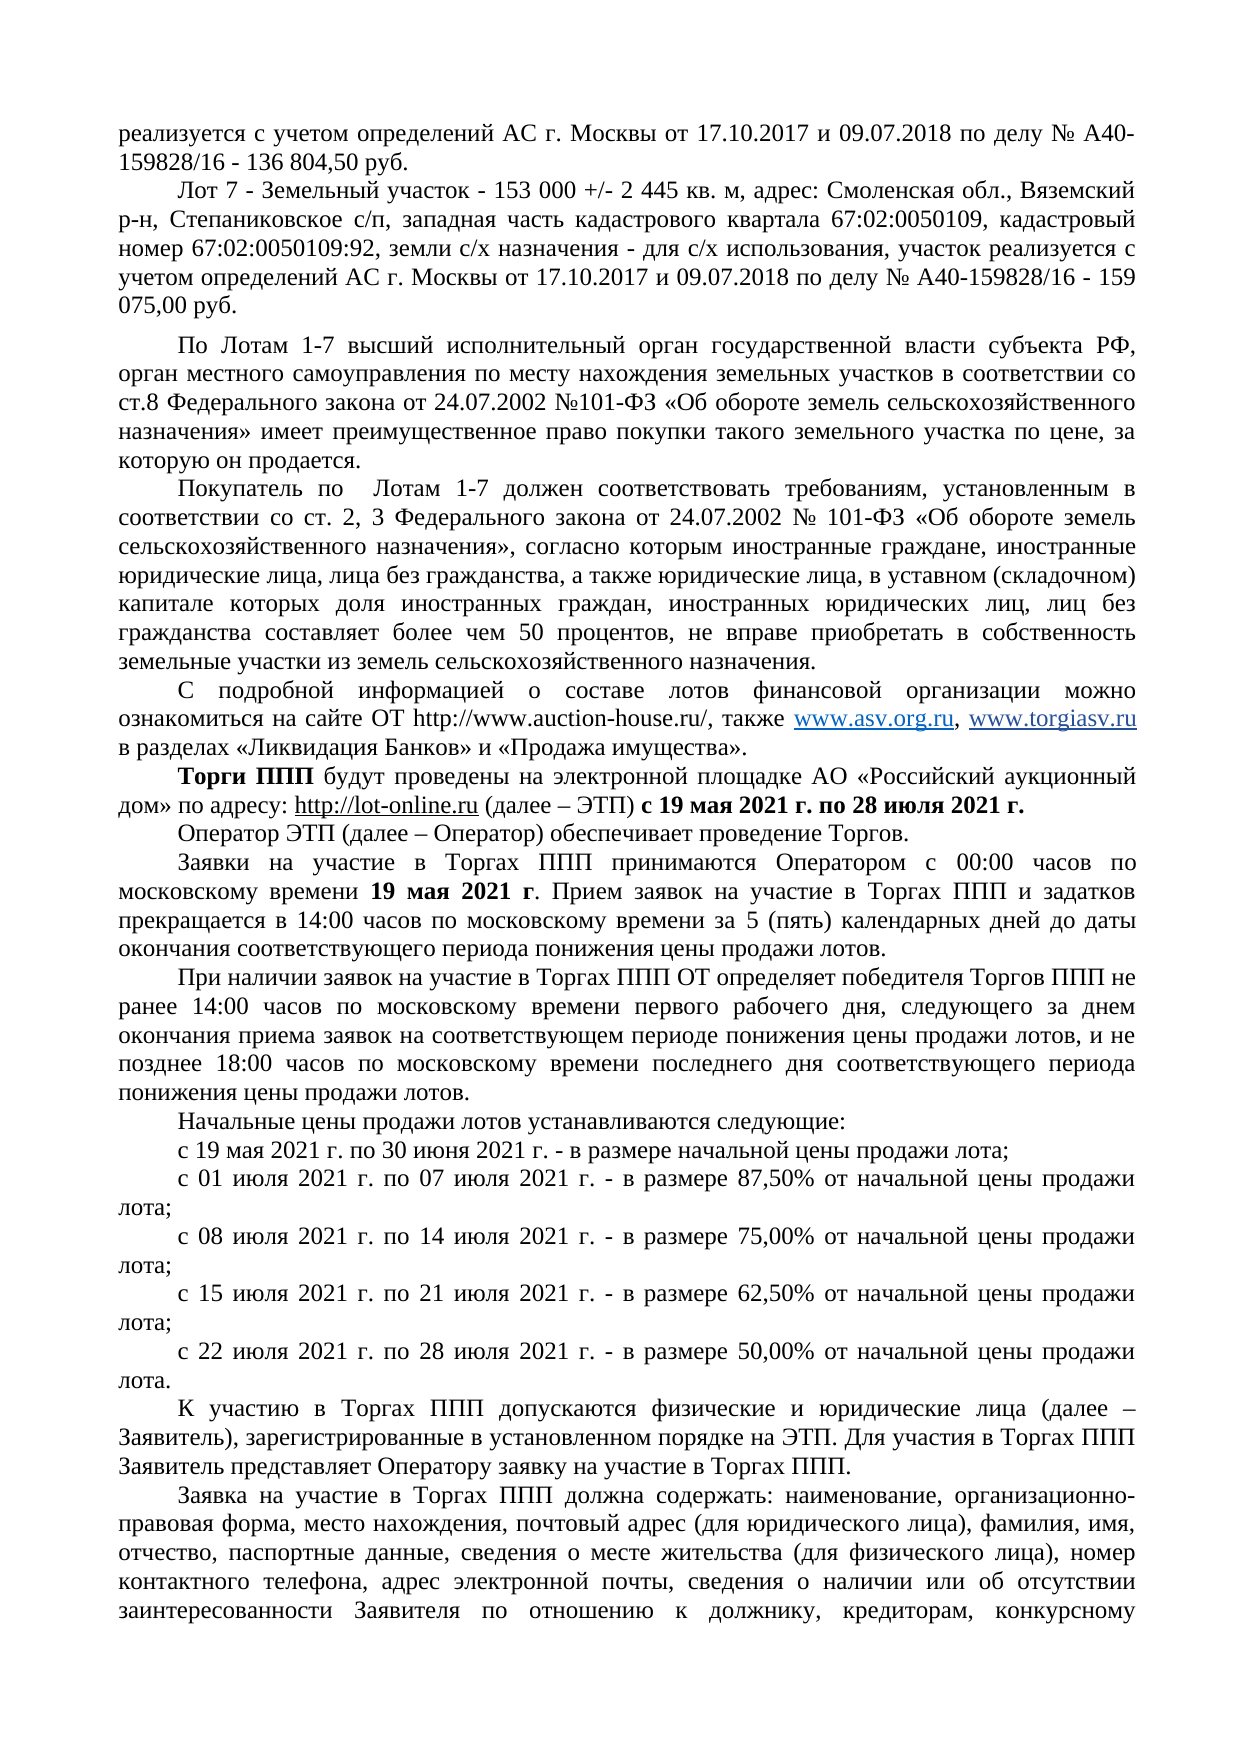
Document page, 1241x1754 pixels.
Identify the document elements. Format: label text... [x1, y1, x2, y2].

text с 01 июля 2021 г. по 07 июля 2021 г. - в размере 87,50% от начальной цены продажи лота; [118, 1163, 1137, 1221]
text Лот 7 - Земельный участок - 153 000 +/- 2 445 кв. м, адрес: Смоленская обл., Вяземский р-н, Степаниковское с/п, западная часть кадастрового квартала 67:02:0050109, кадастровый номер 67:02:0050109:92, земли с/х назначения - для с/х использования, участок реализуется с учетом определений АС г. Москвы от 17.10.2017 и 09.07.2018 по делу № А40-159828/16 - 159 075,00 руб. [118, 176, 1137, 319]
text Заявки на участие в Торгах ППП принимаются Оператором с 00:00 часов по московскому времени 19 мая 2021 г. Прием заявок на участие в Торгах ППП и задатков прекращается в 14:00 часов по московскому времени за 5 (пять) календарных дней до даты окончания соответствующего периода понижения цены продажи лотов. [118, 847, 1137, 962]
text По Лотам 1-7 высший исполнительный орган государственной власти субъекта РФ, орган местного самоуправления по месту нахождения земельных участков в соответствии со ст.8 Федерального закона от 24.07.2002 №101-ФЗ «Об обороте земель сельскохозяйственного назначения» имеет преимущественное право покупки такого земельного участка по цене, за которую он продается. [118, 330, 1137, 473]
text с 19 мая 2021 г. по 30 июня 2021 г. - в размере начальной цены продажи лота; [118, 1135, 1137, 1163]
text Покупатель по Лотам 1-7 должен соответствовать требованиям, установленным в соответствии со ст. 2, 3 Федерального закона от 24.07.2002 № 101-ФЗ «Об обороте земель сельскохозяйственного назначения», согласно которым иностранные граждане, иностранные юридические лица, лица без гражданства, а также юридические лица, в уставном (складочном) капитале которых доля иностранных граждан, иностранных юридических лиц, лиц без гражданства составляет более чем 50 процентов, не вправе приобретать в собственность земельные участки из земель сельскохозяйственного назначения. [118, 473, 1137, 675]
text К участию в Торгах ППП допускаются физические и юридические лица (далее – Заявитель), зарегистрированные в установленном порядке на ЭТП. Для участия в Торгах ППП Заявитель представляет Оператору заявку на участие в Торгах ППП. [118, 1393, 1137, 1480]
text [118, 1480, 1137, 1623]
text Начальные цены продажи лотов устанавливаются следующие: [118, 1106, 1137, 1135]
text Оператор ЭТП (далее – Оператор) обеспечивает проведение Торгов. [118, 818, 1137, 847]
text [118, 118, 1137, 176]
text с 08 июля 2021 г. по 14 июля 2021 г. - в размере 75,00% от начальной цены продажи лота; [118, 1221, 1137, 1278]
text При наличии заявок на участие в Торгах ППП ОТ определяет победителя Торгов ППП не ранее 14:00 часов по московскому времени первого рабочего дня, следующего за днем окончания приема заявок на соответствующем периоде понижения цены продажи лотов, и не позднее 18:00 часов по московскому времени последнего дня соответствующего периода понижения цены продажи лотов. [118, 962, 1137, 1106]
text С подробной информацией о составе лотов финансовой организации можно ознакомиться на сайте ОТ http://www.auction-house.ru/, также www.asv.org.ru, www.torgiasv.ru в разделах «Ликвидация Банков» и «Продажа имущества». [118, 675, 1137, 761]
text с 15 июля 2021 г. по 21 июля 2021 г. - в размере 62,50% от начальной цены продажи лота; [118, 1278, 1137, 1336]
text с 22 июля 2021 г. по 28 июля 2021 г. - в размере 50,00% от начальной цены продажи лота. [118, 1336, 1137, 1393]
text Торги ППП будут проведены на электронной площадке АО «Российский аукционный дом» по адресу: http://lot-online.ru (далее – ЭТП) с 19 мая 2021 г. по 28 июля 2021 г. [118, 761, 1137, 818]
